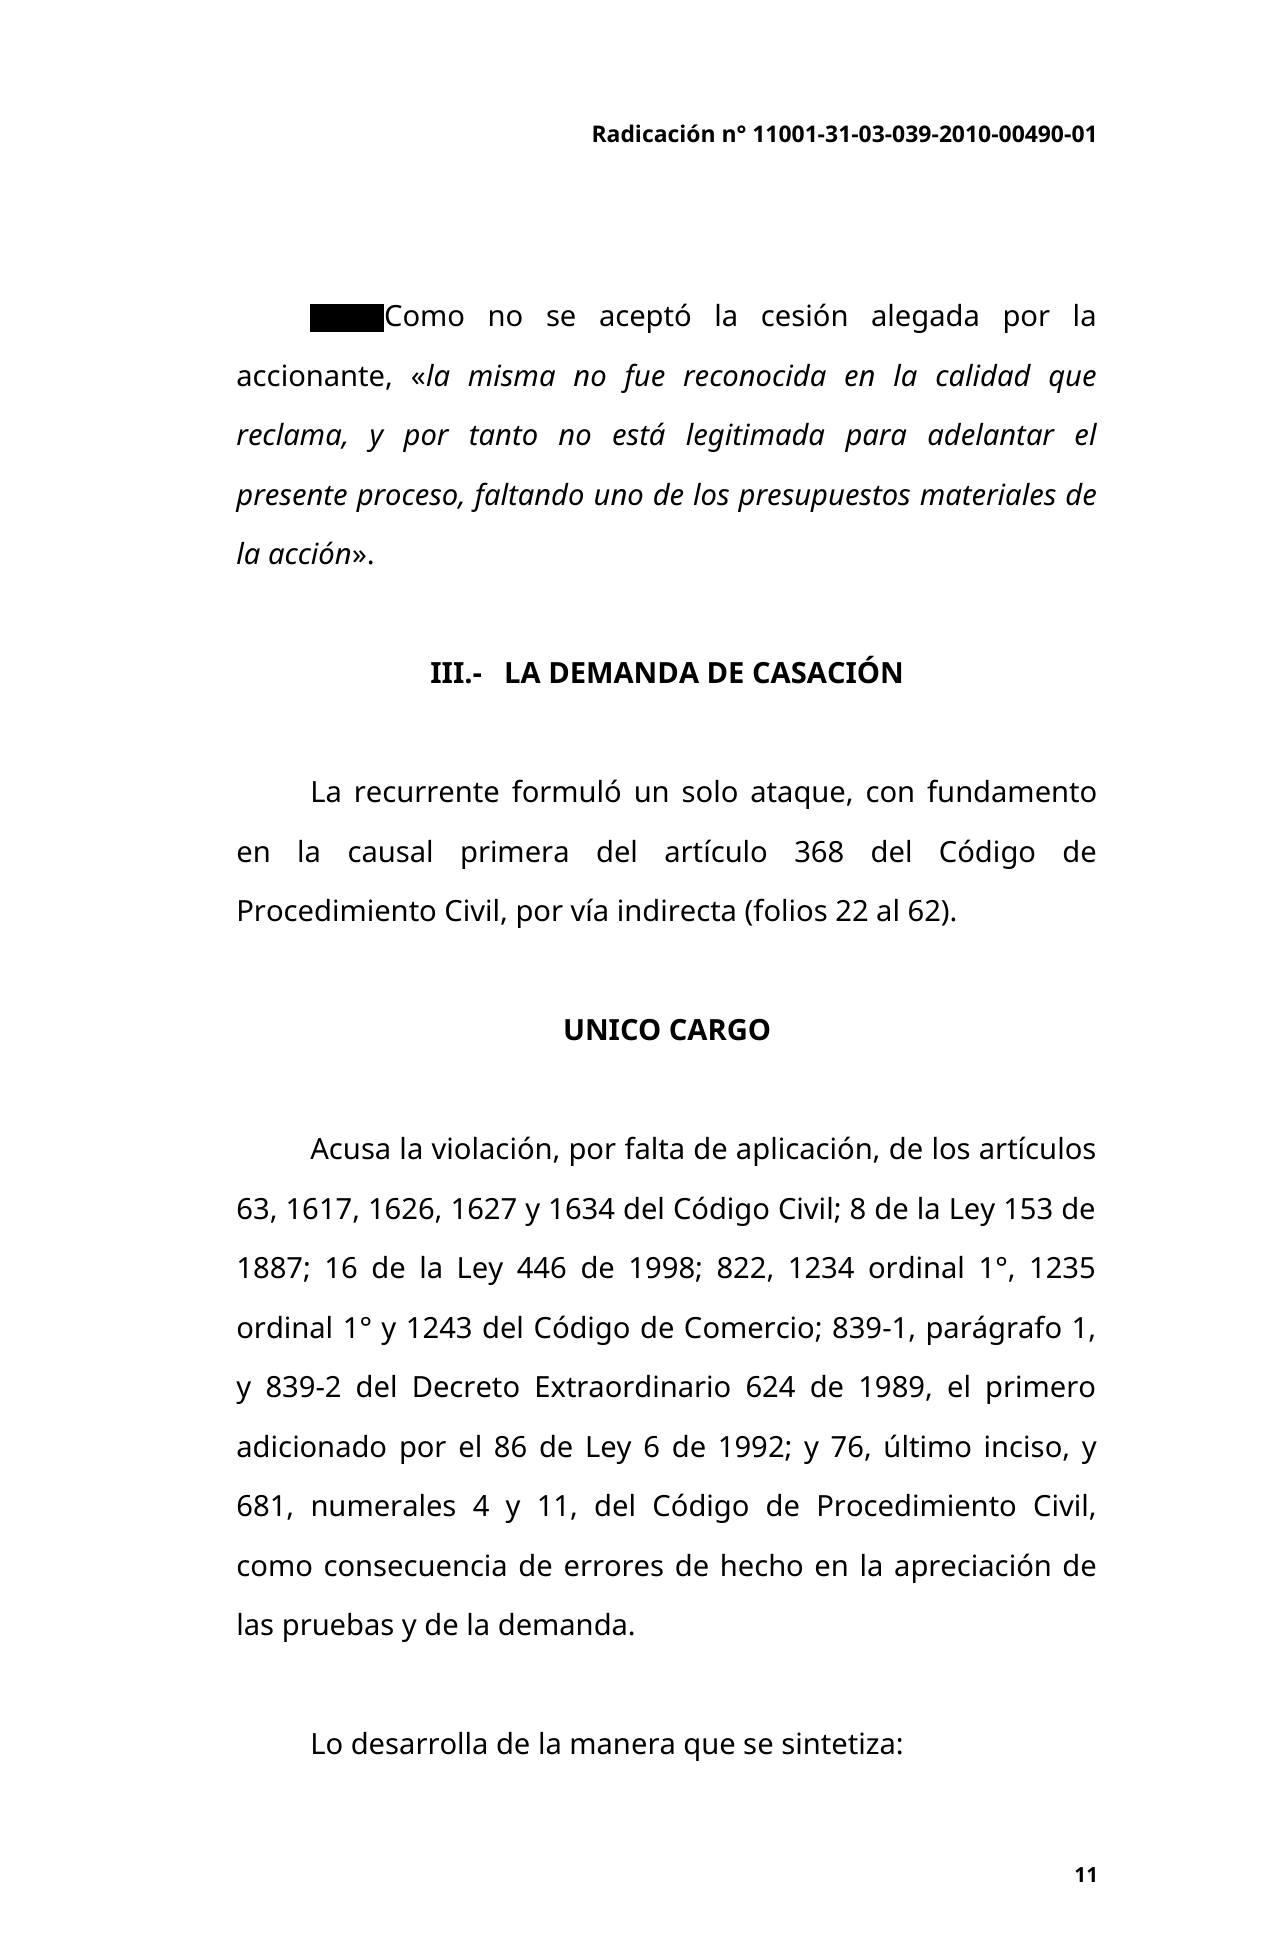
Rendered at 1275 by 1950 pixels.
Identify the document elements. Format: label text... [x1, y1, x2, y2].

title UNICO CARGO [236, 1009, 1098, 1049]
text Acusa la violación, por falta de aplicación, de los artículos 63, 1617, 1626, 1627 y 1634 del Código Civil; 8 de la Ley 153 de 1887; 16 de la Ley 446 de 1998; 822, 1234 ordinal 1°, 1235 ordinal 1° y 1243 del Código de Comercio; 839-1, parágrafo 1, y 839-2 del Decreto Extraordinario 624 de 1989, el primero adicionado por el 86 de Ley 6 de 1992; y 76, último inciso, y 681, numerales 4 y 11, del Código de Procedimiento Civil, como consecuencia de errores de hecho en la apreciación de las pruebas y de la demanda. [236, 1128, 1098, 1644]
subtitle LA DEMANDA DE CASACIÓN [236, 653, 1098, 692]
text Lo desarrolla de la manera que se sintetiza: [236, 1723, 1098, 1763]
subtitle Como no se aceptó la cesión alegada por la accionante, «la misma no fue reconocida en la calidad que reclama, y por tanto no está legitimada para adelantar el presente proceso, faltando uno de los presupuestos materiales de la acción». [236, 296, 1098, 573]
text La recurrente formuló un solo ataque, con fundamento en la causal primera del artículo 368 del Código de Procedimiento Civil, por vía indirecta (folios 22 al 62). [236, 772, 1098, 930]
